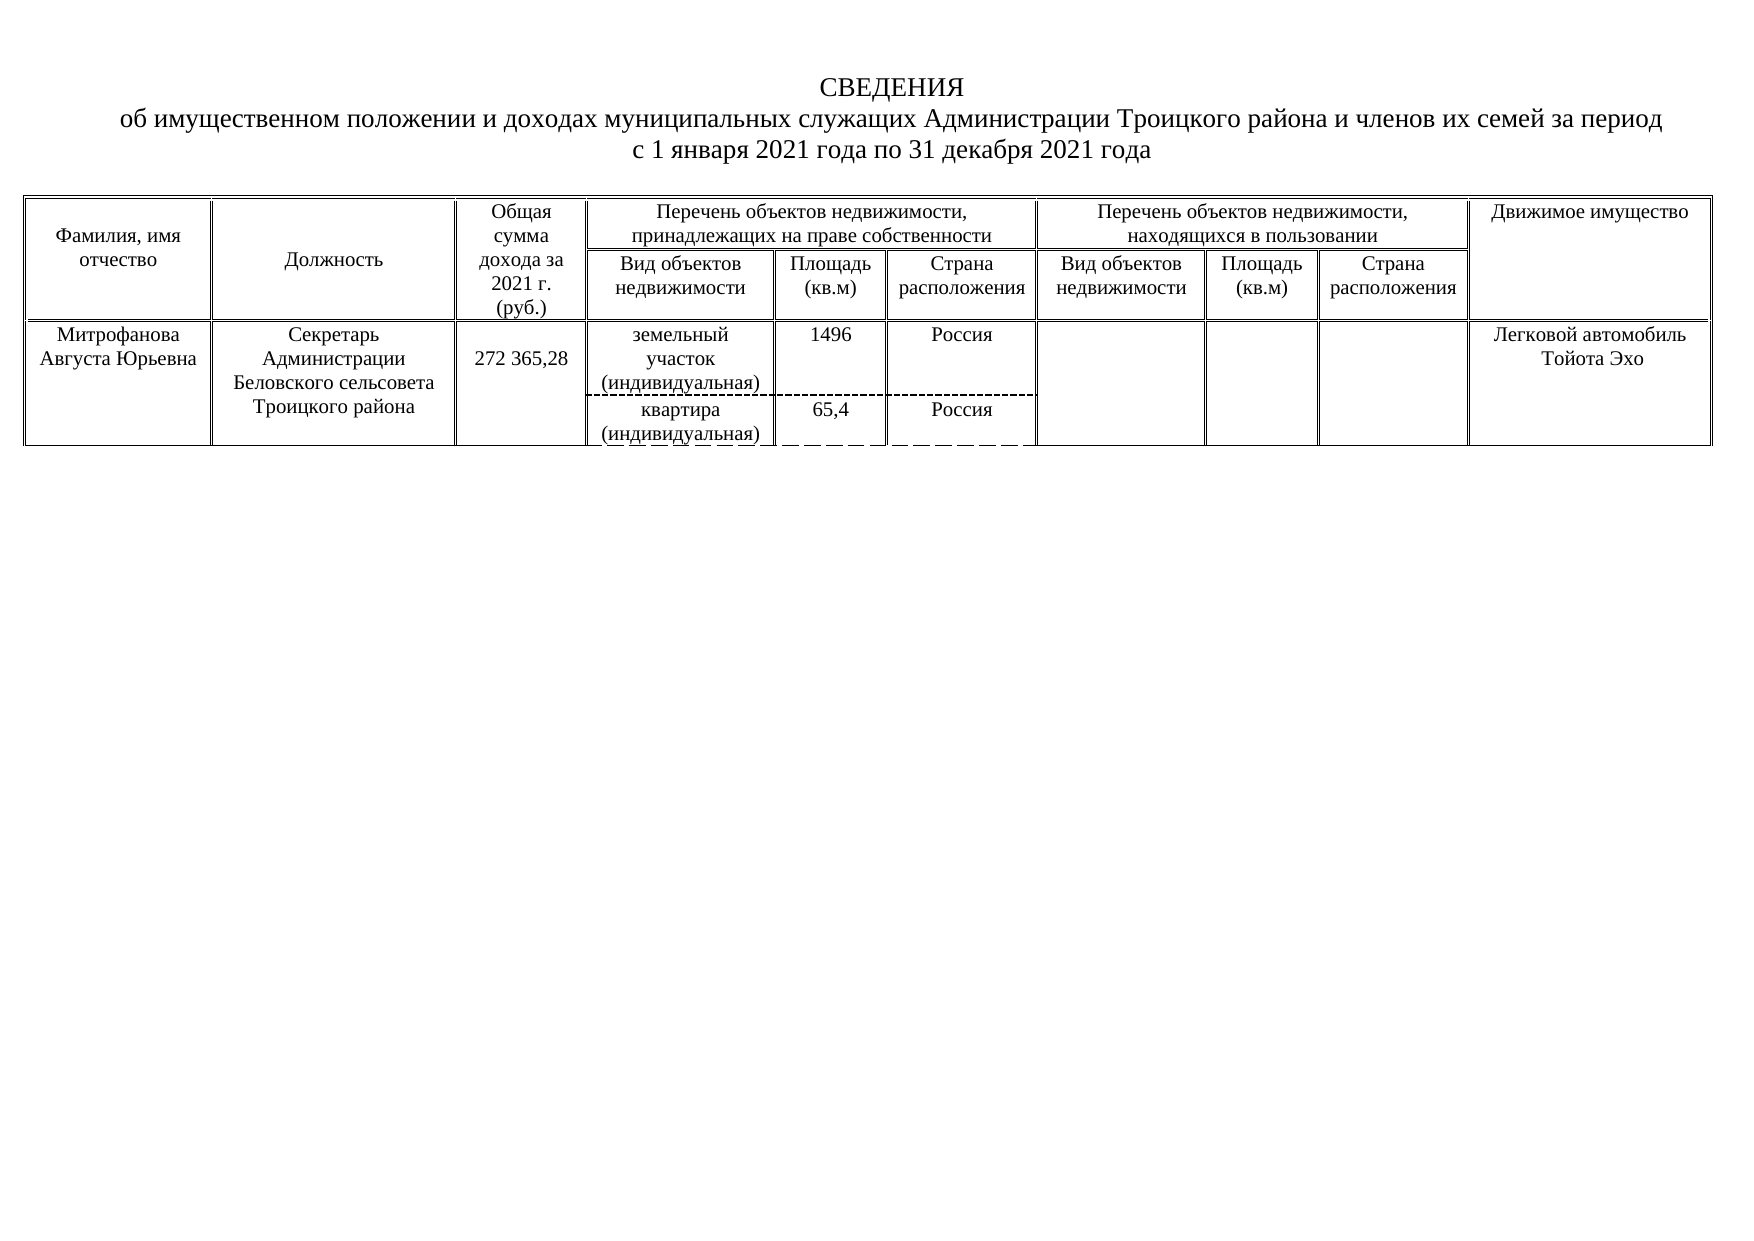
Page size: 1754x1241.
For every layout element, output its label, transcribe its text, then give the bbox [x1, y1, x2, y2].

text СВЕДЕНИЯ [118, 71, 1665, 102]
table_header Должность [212, 196, 456, 319]
table_cell 1496 [776, 322, 885, 394]
table_cell Вид объектов недвижимости [1038, 251, 1204, 319]
table_header Перечень объектов недвижимости, находящихся в пользовании [1037, 199, 1468, 248]
table_cell [1207, 322, 1317, 445]
table_cell Страна расположения [1320, 251, 1467, 319]
table_cell Россия [888, 322, 1035, 394]
table_cell [1038, 322, 1204, 445]
table_header Общая сумма дохода за 2021 г. (руб.) [456, 196, 587, 319]
table_cell 65,4 [776, 394, 885, 445]
table_cell Площадь (кв.м) [1207, 251, 1317, 319]
table_cell 272 365,28 [457, 322, 585, 445]
table_header Перечень объектов недвижимости, принадлежащих на праве собственности [587, 196, 1037, 248]
table_cell Россия [888, 394, 1035, 445]
table_header Движимое имущество [1468, 199, 1710, 319]
table_cell Митрофанова Августа Юрьевна [24, 319, 212, 445]
table_cell [1320, 322, 1467, 445]
table_cell Площадь (кв.м) [776, 251, 885, 319]
table_cell квартира (индивидуальная) [588, 394, 773, 445]
table_cell земельный участок (индивидуальная) [588, 322, 773, 394]
table_header Фамилия, имя отчество [24, 196, 212, 319]
table_cell Вид объектов недвижимости [588, 251, 773, 319]
table_cell Секретарь Администрации Беловского сельсовета Троицкого района [213, 322, 454, 445]
table_cell Легковой автомобиль Тойота Эхо [1468, 319, 1712, 445]
text об имущественном положении и доходах муниципальных служащих Администрации Троицкого района и членов их семей за период с 1 января 2021 года по 31 декабря 2021 года [118, 102, 1665, 164]
table_cell Страна расположения [888, 251, 1035, 319]
